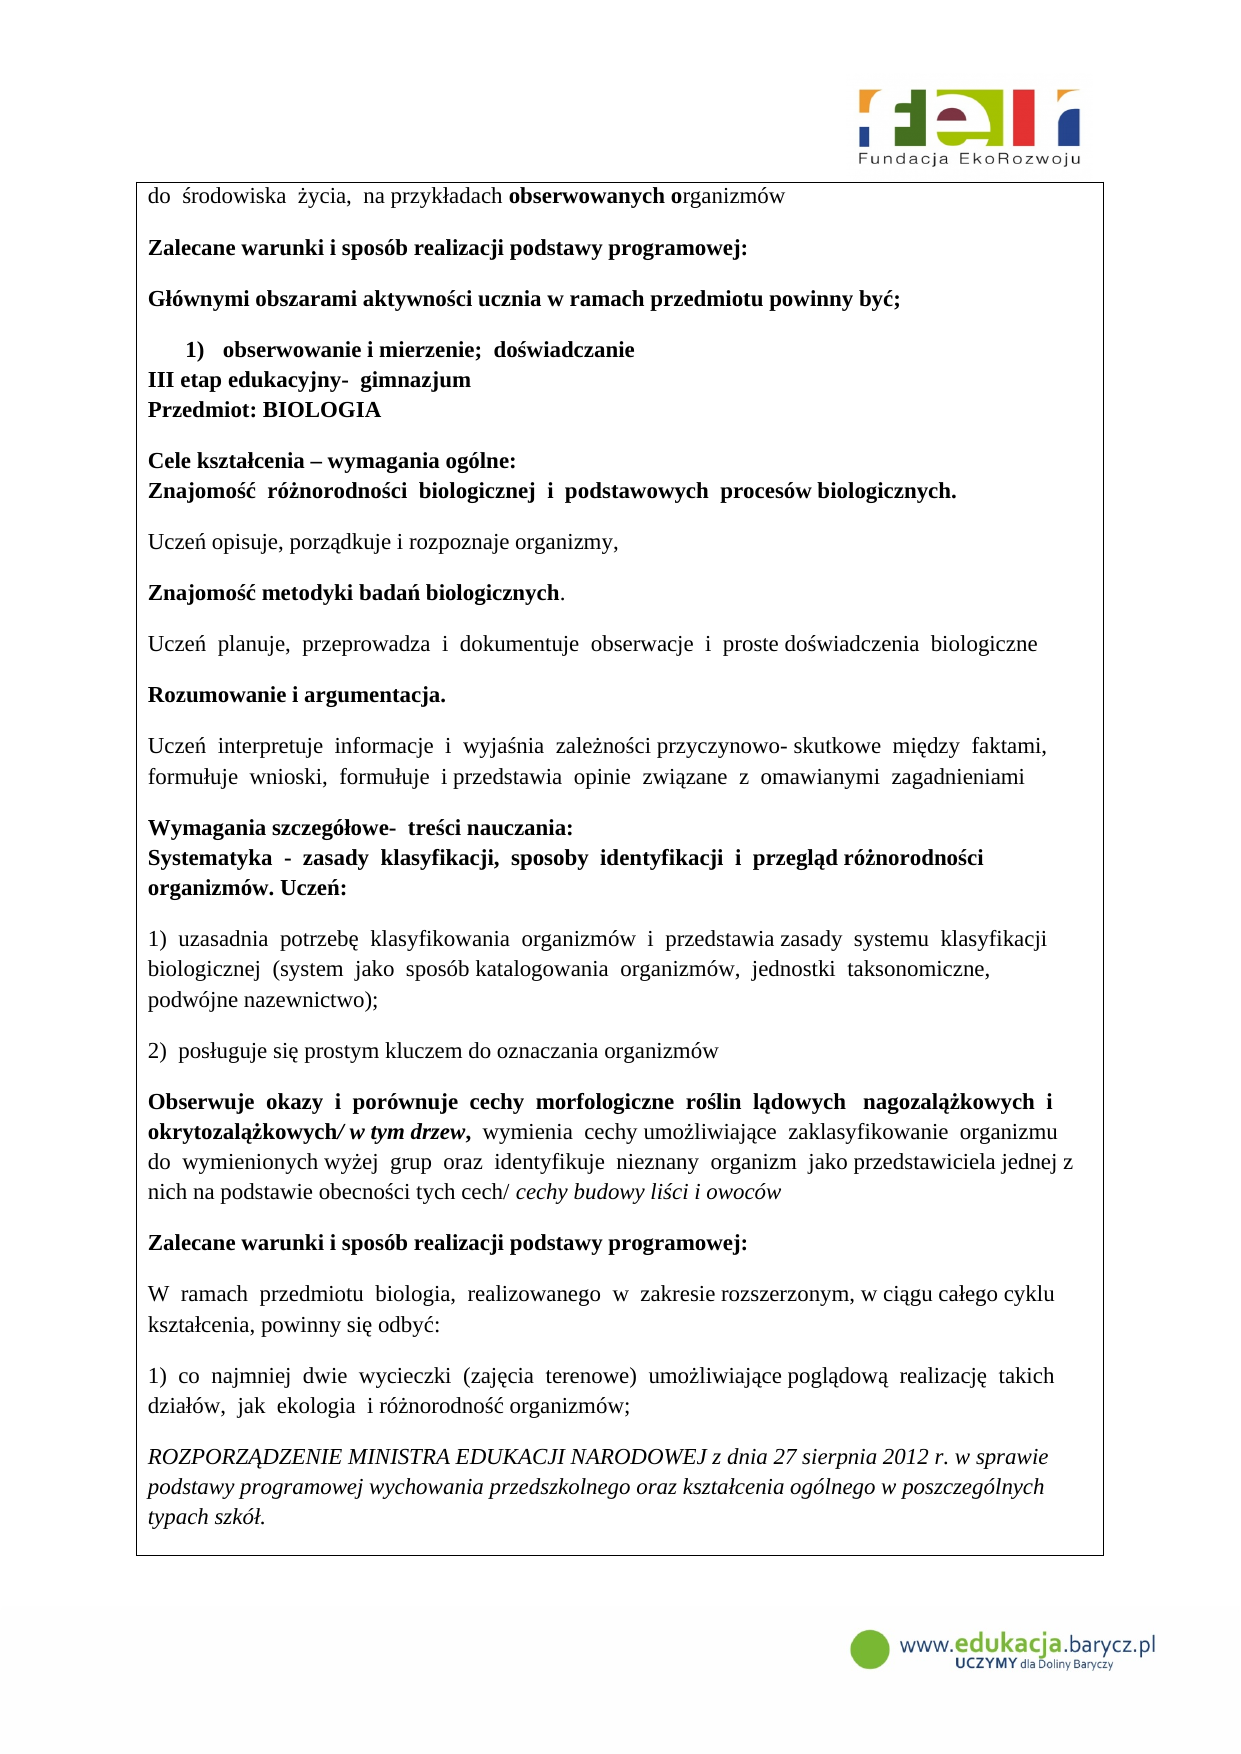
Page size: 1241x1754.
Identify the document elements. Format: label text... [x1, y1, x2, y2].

picture [0, 1606, 1241, 1754]
picture [845, 73, 1093, 182]
